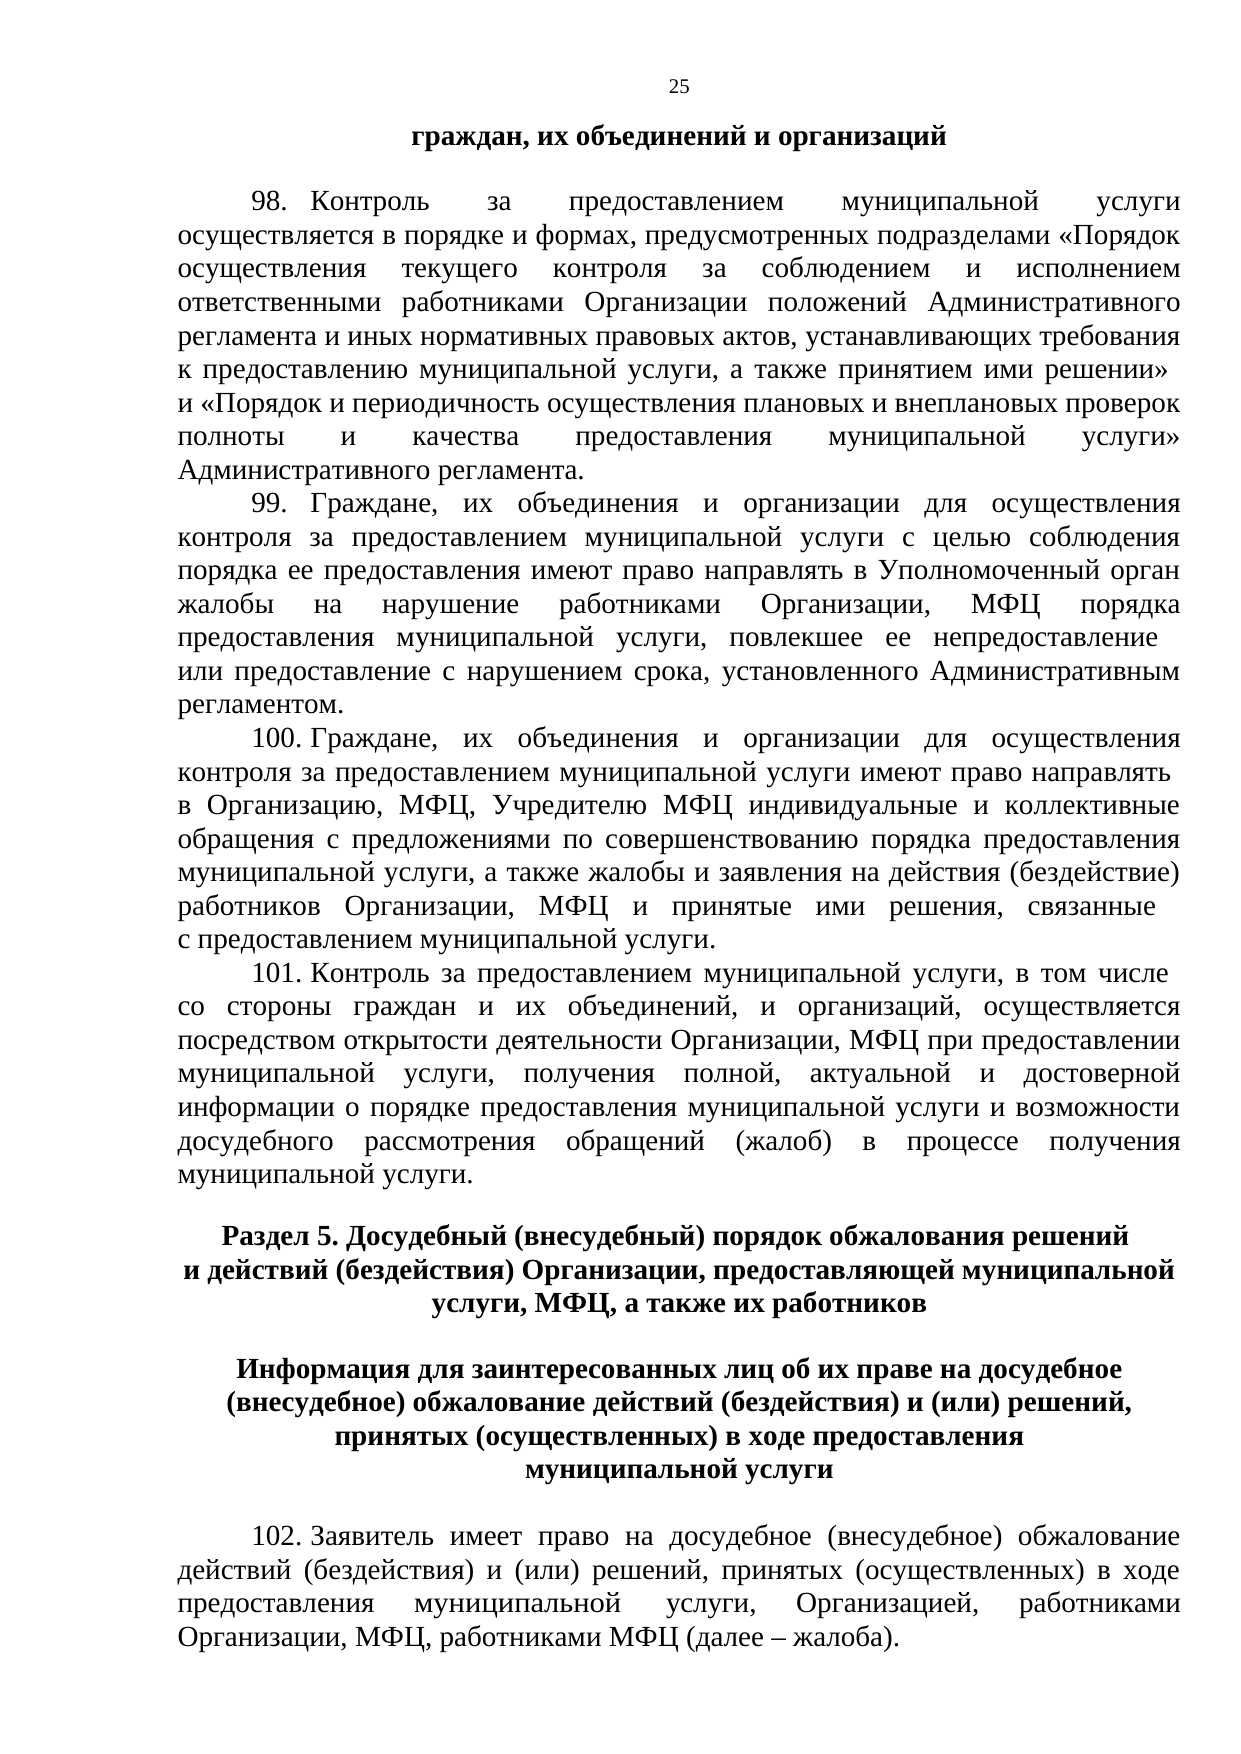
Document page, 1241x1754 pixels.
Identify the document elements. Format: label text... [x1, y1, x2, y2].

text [177, 118, 1181, 152]
text Информация для заинтересованных лиц об их праве на досудебное (внесудебное) обжалование действий (бездействия) и (или) решений, принятых (осуществленных) в ходе предоставления [177, 1351, 1181, 1451]
list Контроль за предоставлением муниципальной услуги осуществляется в порядке и формах, предусмотренных подразделами «Порядок осуществления текущего контроля за соблюдением и исполнением ответственными работниками Организации положений Административного регламента и иных нормативных правовых актов, устанавливающих требования к предоставлению муниципальной услуги, а также принятием ими решении» и «Порядок и периодичность осуществления плановых и внеплановых проверок полноты и качества предоставления муниципальной услуги» Административного регламента. [177, 183, 1181, 485]
list Заявитель имеет право на досудебное (внесудебное) обжалование действий (бездействия) и (или) решений, принятых (осуществленных) в ходе предоставления муниципальной услуги, Организацией, работниками Организации, МФЦ, работниками МФЦ (далее – жалоба). [177, 1518, 1181, 1653]
list Контроль за предоставлением муниципальной услуги, в том числе со стороны граждан и их объединений, и организаций, осуществляется посредством открытости деятельности Организации, МФЦ при предоставлении муниципальной услуги, получения полной, актуальной и достоверной информации о порядке предоставления муниципальной услуги и возможности досудебного рассмотрения обращений (жалоб) в процессе получения муниципальной услуги. [177, 955, 1181, 1190]
text Раздел 5. Досудебный (внесудебный) порядок обжалования решений и действий (бездействия) Организации, предоставляющей муниципальной услуги, МФЦ, а также их работников [177, 1218, 1181, 1319]
text муниципальной услуги [177, 1451, 1181, 1485]
list Граждане, их объединения и организации для осуществления контроля за предоставлением муниципальной услуги с целью соблюдения порядка ее предоставления имеют право направлять в Уполномоченный орган жалобы на нарушение работниками Организации, МФЦ порядка предоставления муниципальной услуги, повлекшее ее непредоставление или предоставление с нарушением срока, установленного Административным регламентом. [177, 485, 1181, 720]
list Граждане, их объединения и организации для осуществления контроля за предоставлением муниципальной услуги имеют право направлять в Организацию, МФЦ, Учредителю МФЦ индивидуальные и коллективные обращения с предложениями по совершенствованию порядка предоставления муниципальной услуги, а также жалобы и заявления на действия (бездействие) работников Организации, МФЦ и принятые ими решения, связанные с предоставлением муниципальной услуги. [177, 720, 1181, 955]
